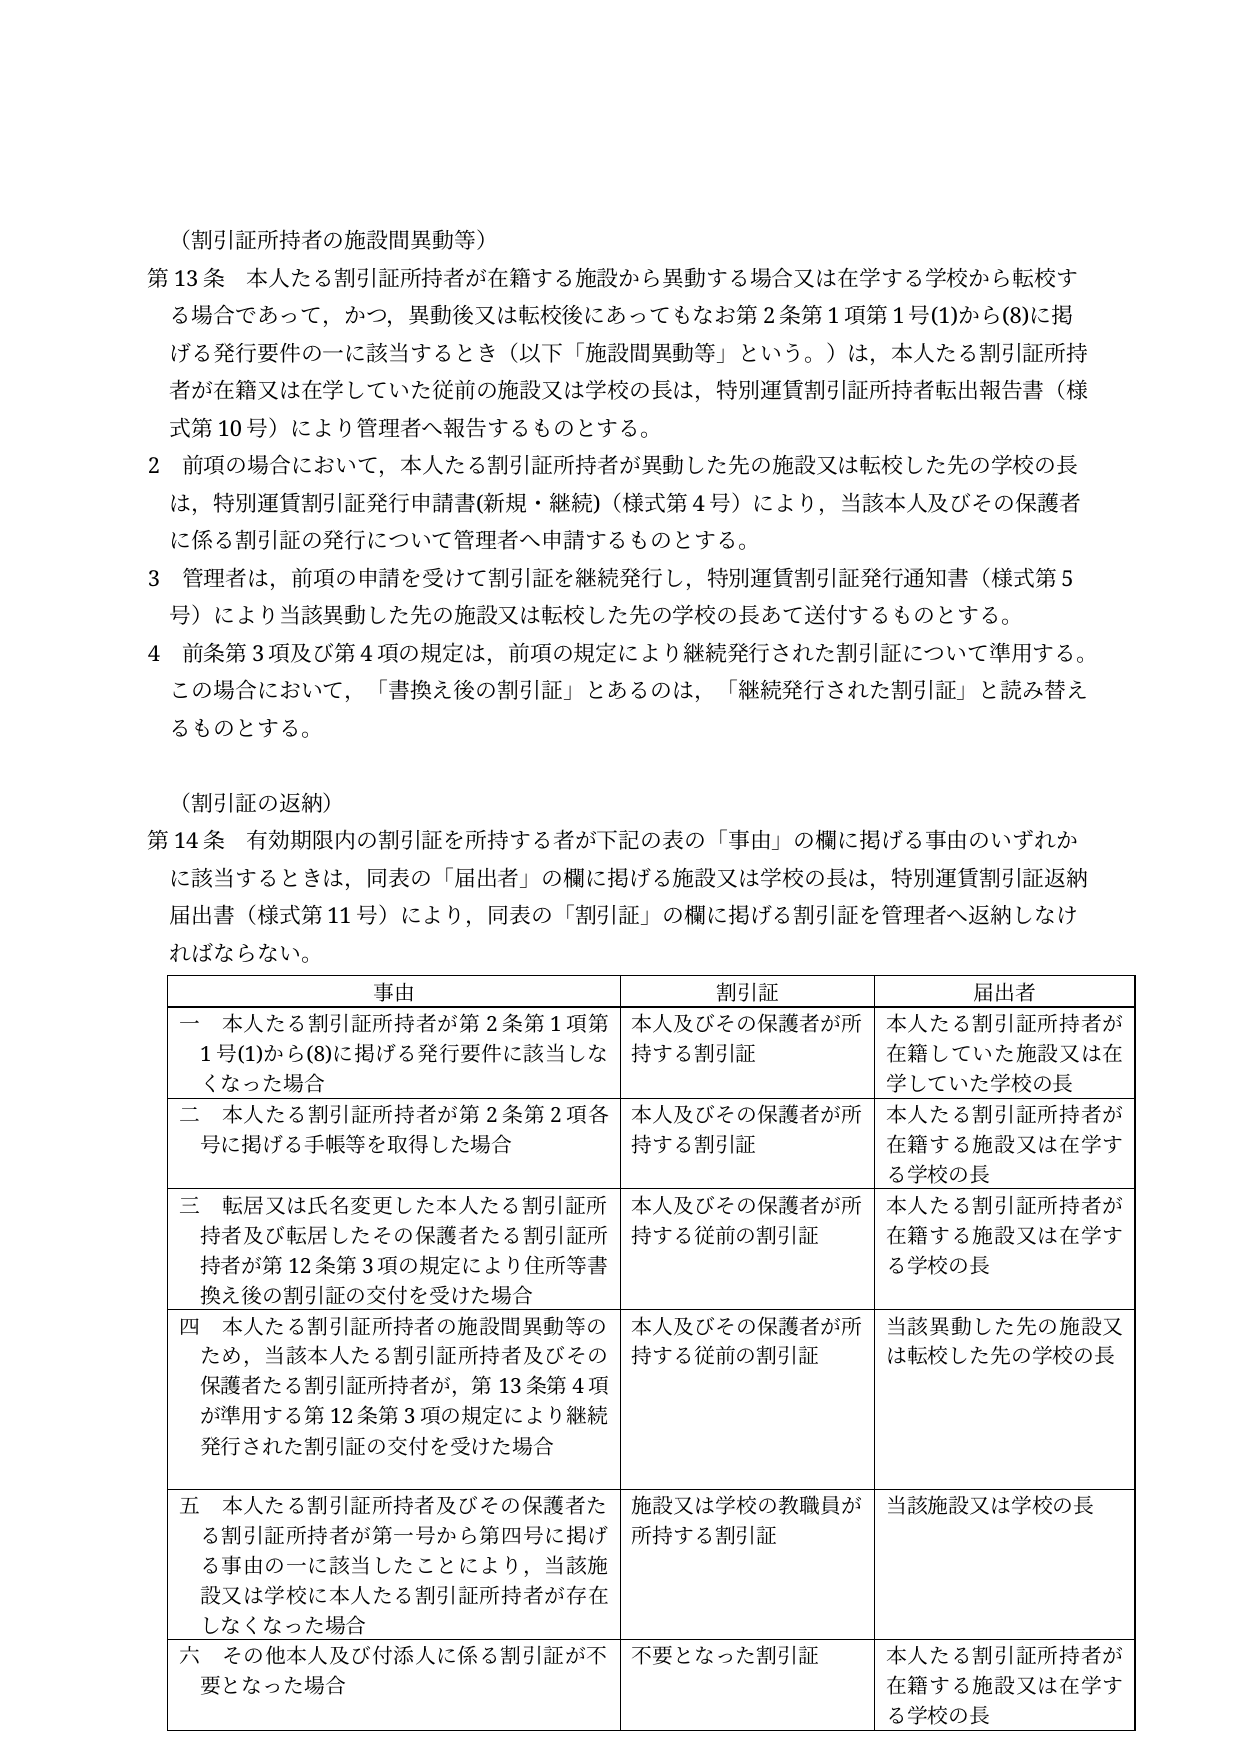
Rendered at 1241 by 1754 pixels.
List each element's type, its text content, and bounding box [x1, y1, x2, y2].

table_cell 本人たる割引証所持者が在籍する施設又は在学する学校の長 [875, 1640, 1134, 1730]
table_cell 施設又は学校の教職員が所持する割引証 [621, 1490, 874, 1639]
table_cell 本人及びその保護者が所持する割引証 [621, 1099, 874, 1188]
text 2 前項の場合において，本人たる割引証所持者が異動した先の施設又は転校した先の学校の長は，特別運賃割引証発行申請書(新規・継続)（様式第4号）により，当該本人及びその保護者に係る割引証の発行について管理者へ申請するものとする。 [148, 446, 1092, 558]
table_cell 本人及びその保護者が所持する割引証 [621, 1008, 874, 1097]
table_cell 五 本人たる割引証所持者及びその保護者たる割引証所持者が第一号から第四号に掲げる事由の一に該当したことにより，当該施設又は学校に本人たる割引証所持者が存在しなくなった場合 [168, 1490, 620, 1639]
table_header 割引証 [621, 976, 874, 1006]
text 3 管理者は，前項の申請を受けて割引証を継続発行し，特別運賃割引証発行通知書（様式第5号）により当該異動した先の施設又は転校した先の学校の長あて送付するものとする。 [148, 558, 1092, 633]
table_cell 一 本人たる割引証所持者が第2条第1項第1号(1)から(8)に掲げる発行要件に該当しなくなった場合 [168, 1008, 620, 1097]
text （割引証の返納） [169, 783, 1092, 821]
text （割引証所持者の施設間異動等） [169, 221, 1092, 258]
table_cell 二 本人たる割引証所持者が第2条第2項各号に掲げる手帳等を取得した場合 [168, 1099, 620, 1188]
table_cell 当該異動した先の施設又は転校した先の学校の長 [875, 1310, 1134, 1488]
table_cell 六 その他本人及び付添人に係る割引証が不要となった場合 [168, 1640, 620, 1730]
table_header 事由 [168, 976, 620, 1006]
table_cell 不要となった割引証 [621, 1640, 874, 1730]
table_cell 四 本人たる割引証所持者の施設間異動等のため，当該本人たる割引証所持者及びその保護者たる割引証所持者が，第13条第4項が準用する第12条第3項の規定により継続発行された割引証の交付を受けた場合 [168, 1310, 620, 1488]
table_cell 三 転居又は氏名変更した本人たる割引証所持者及び転居したその保護者たる割引証所持者が第12条第3項の規定により住所等書換え後の割引証の交付を受けた場合 [168, 1189, 620, 1309]
table_cell 当該施設又は学校の長 [875, 1490, 1134, 1639]
table_cell 本人及びその保護者が所持する従前の割引証 [621, 1189, 874, 1309]
table_cell 本人及びその保護者が所持する従前の割引証 [621, 1310, 874, 1488]
table_cell 本人たる割引証所持者が在籍する施設又は在学する学校の長 [875, 1099, 1134, 1188]
text 4 前条第3項及び第4項の規定は，前項の規定により継続発行された割引証について準用する。この場合において，「書換え後の割引証」とあるのは，「継続発行された割引証」と読み替えるものとする。 [148, 633, 1092, 746]
text 第13条 本人たる割引証所持者が在籍する施設から異動する場合又は在学する学校から転校する場合であって，かつ，異動後又は転校後にあってもなお第2条第1項第1号(1)から(8)に掲げる発行要件の一に該当するとき（以下「施設間異動等」という。）は，本人たる割引証所持者が在籍又は在学していた従前の施設又は学校の長は，特別運賃割引証所持者転出報告書（様式第10号）により管理者へ報告するものとする。 [148, 258, 1092, 446]
table_cell 本人たる割引証所持者が在籍する施設又は在学する学校の長 [875, 1189, 1134, 1309]
text 第14条 有効期限内の割引証を所持する者が下記の表の「事由」の欄に掲げる事由のいずれかに該当するときは，同表の「届出者」の欄に掲げる施設又は学校の長は，特別運賃割引証返納届出書（様式第11号）により，同表の「割引証」の欄に掲げる割引証を管理者へ返納しなければならない。 [148, 821, 1092, 971]
table_cell 本人たる割引証所持者が在籍していた施設又は在学していた学校の長 [875, 1008, 1134, 1097]
table_header 届出者 [875, 976, 1134, 1006]
